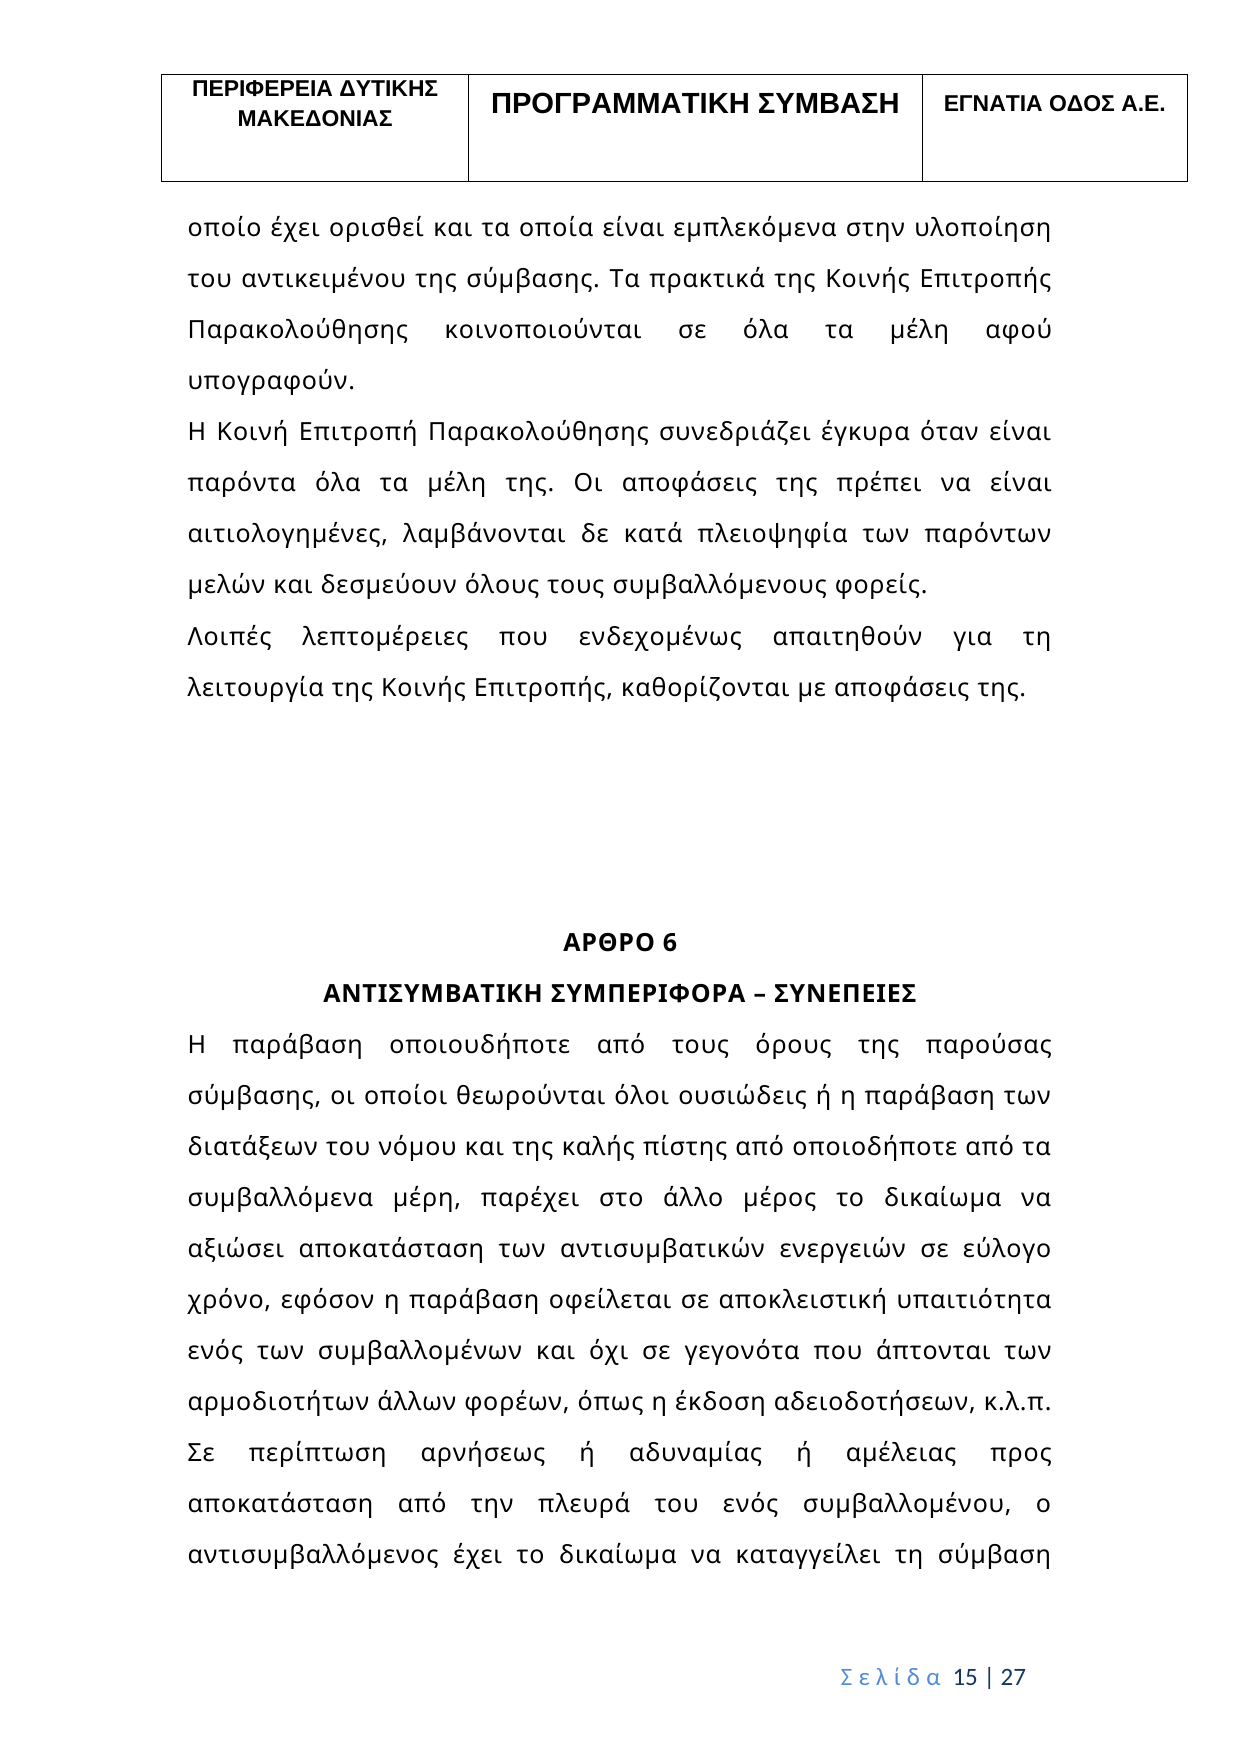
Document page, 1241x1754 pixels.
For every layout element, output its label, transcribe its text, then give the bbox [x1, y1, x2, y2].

text Η Κοινή Επιτροπή Παρακολούθησης συνεδριάζει έγκυρα όταν είναι παρόντα όλα τα μέλη της. Οι αποφάσεις της πρέπει να είναι αιτιολογημένες, λαμβάνονται δε κατά πλειοψηφία των παρόντων μελών και δεσμεύουν όλους τους συμβαλλόμενους φορείς. [187, 414, 1053, 601]
text ΑΝΤΙΣΥΜΒΑΤΙΚΗ ΣΥΜΠΕΡΙΦΟΡΑ – ΣΥΝΕΠΕΙΕΣ [187, 975, 1053, 1009]
text Λοιπές λεπτομέρειες που ενδεχομένως απαιτηθούν για τη λειτουργία της Κοινής Επιτροπής, καθορίζονται με αποφάσεις της. [187, 618, 1053, 703]
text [187, 210, 1053, 397]
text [187, 1026, 1053, 1571]
text ΑΡΘΡΟ 6 [187, 924, 1053, 958]
